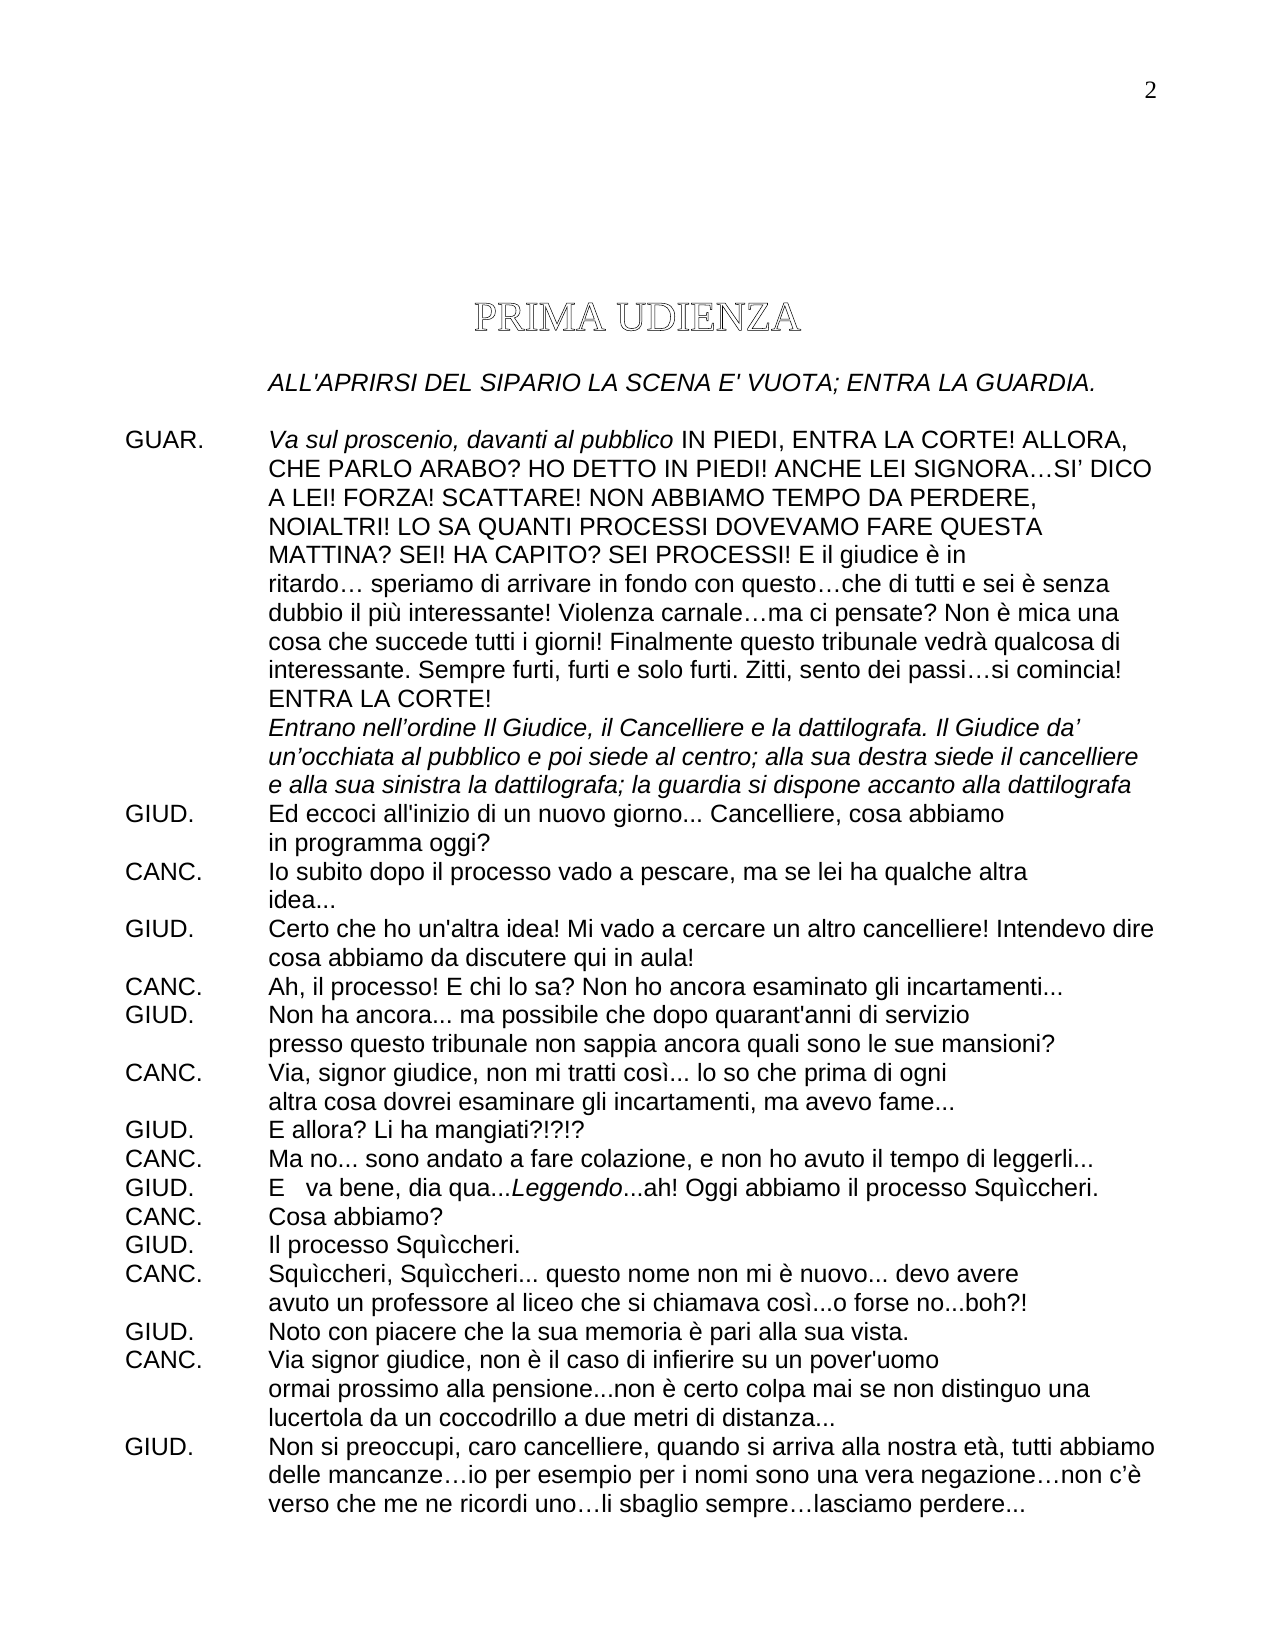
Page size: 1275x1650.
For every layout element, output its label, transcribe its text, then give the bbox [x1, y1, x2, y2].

text in programma oggi? [118, 828, 1157, 857]
text GIUD. Il processo Squìccheri. [118, 1231, 1157, 1259]
text altra cosa dovrei esaminare gli incartamenti, ma avevo fame... [118, 1087, 1157, 1116]
text GIUD. E va bene, dia qua...Leggendo...ah! Oggi abbiamo il processo Squìccheri. [118, 1173, 1157, 1202]
text lucertola da un coccodrillo a due metri di distanza... [118, 1403, 1157, 1432]
text PRIMA UDIENZA [118, 291, 1157, 339]
text ALL'APRIRSI DEL SIPARIO LA SCENA E' VUOTA; ENTRA LA GUARDIA. [193, 368, 1157, 397]
text GIUD. Non ha ancora... ma possibile che dopo quarant'anni di servizio [118, 1001, 1157, 1029]
text CANC. Via, signor giudice, non mi tratti così... lo so che prima di ogni [118, 1058, 1157, 1087]
text CANC. Ah, il processo! E chi lo sa? Non ho ancora esaminato gli incartamenti... [118, 972, 1157, 1001]
text GIUD. E allora? Li ha mangiati?!?!? [118, 1116, 1157, 1144]
text CANC. Io subito dopo il processo vado a pescare, ma se lei ha qualche altra [118, 857, 1157, 886]
text GIUD. Certo che ho un'altra idea! Mi vado a cercare un altro cancelliere! Intendevo dire cosa abbiamo da discutere qui in aula! [118, 914, 1157, 972]
text Entrano nell’ordine Il Giudice, il Cancelliere e la dattilografa. Il Giudice da’ un’occhiata al pubblico e poi siede al centro; alla sua destra siede il cancelliere e alla sua sinistra la dattilografa; la guardia si dispone accanto alla dattilografa [118, 713, 1157, 799]
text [124, 1432, 1157, 1518]
text presso questo tribunale non sappia ancora quali sono le sue mansioni? [118, 1029, 1157, 1058]
text idea... [118, 886, 1157, 914]
text GIUD. Noto con piacere che la sua memoria è pari alla sua vista. [118, 1317, 1157, 1346]
text avuto un professore al liceo che si chiamava così...o forse no...boh?! [118, 1288, 1157, 1317]
text GIUD. Ed eccoci all'inizio di un nuovo giorno... Cancelliere, cosa abbiamo [118, 799, 1157, 828]
text ENTRA LA CORTE! [118, 684, 1157, 713]
text CANC. Via signor giudice, non è il caso di infierire su un pover'uomo [118, 1346, 1157, 1374]
text CANC. Squìccheri, Squìccheri... questo nome non mi è nuovo... devo avere [118, 1259, 1157, 1288]
text GUAR. Va sul proscenio, davanti al pubblico IN PIEDI, ENTRA LA CORTE! ALLORA, CHE PARLO ARABO? HO DETTO IN PIEDI! ANCHE LEI SIGNORA…SI’ DICO A LEI! FORZA! SCATTARE! NON ABBIAMO TEMPO DA PERDERE, NOIALTRI! LO SA QUANTI PROCESSI DOVEVAMO FARE QUESTA MATTINA? SEI! HA CAPITO? SEI PROCESSI! E il giudice è in ritardo… speriamo di arrivare in fondo con questo…che di tutti e sei è senza dubbio il più interessante! Violenza carnale…ma ci pensate? Non è mica una cosa che succede tutti i giorni! Finalmente questo tribunale vedrà qualcosa di interessante. Sempre furti, furti e solo furti. Zitti, sento dei passi…si comincia! [118, 426, 1157, 684]
text CANC. Cosa abbiamo? [118, 1202, 1157, 1231]
text ormai prossimo alla pensione...non è certo colpa mai se non distinguo una [118, 1374, 1157, 1403]
text CANC. Ma no... sono andato a fare colazione, e non ho avuto il tempo di leggerli... [118, 1144, 1157, 1173]
